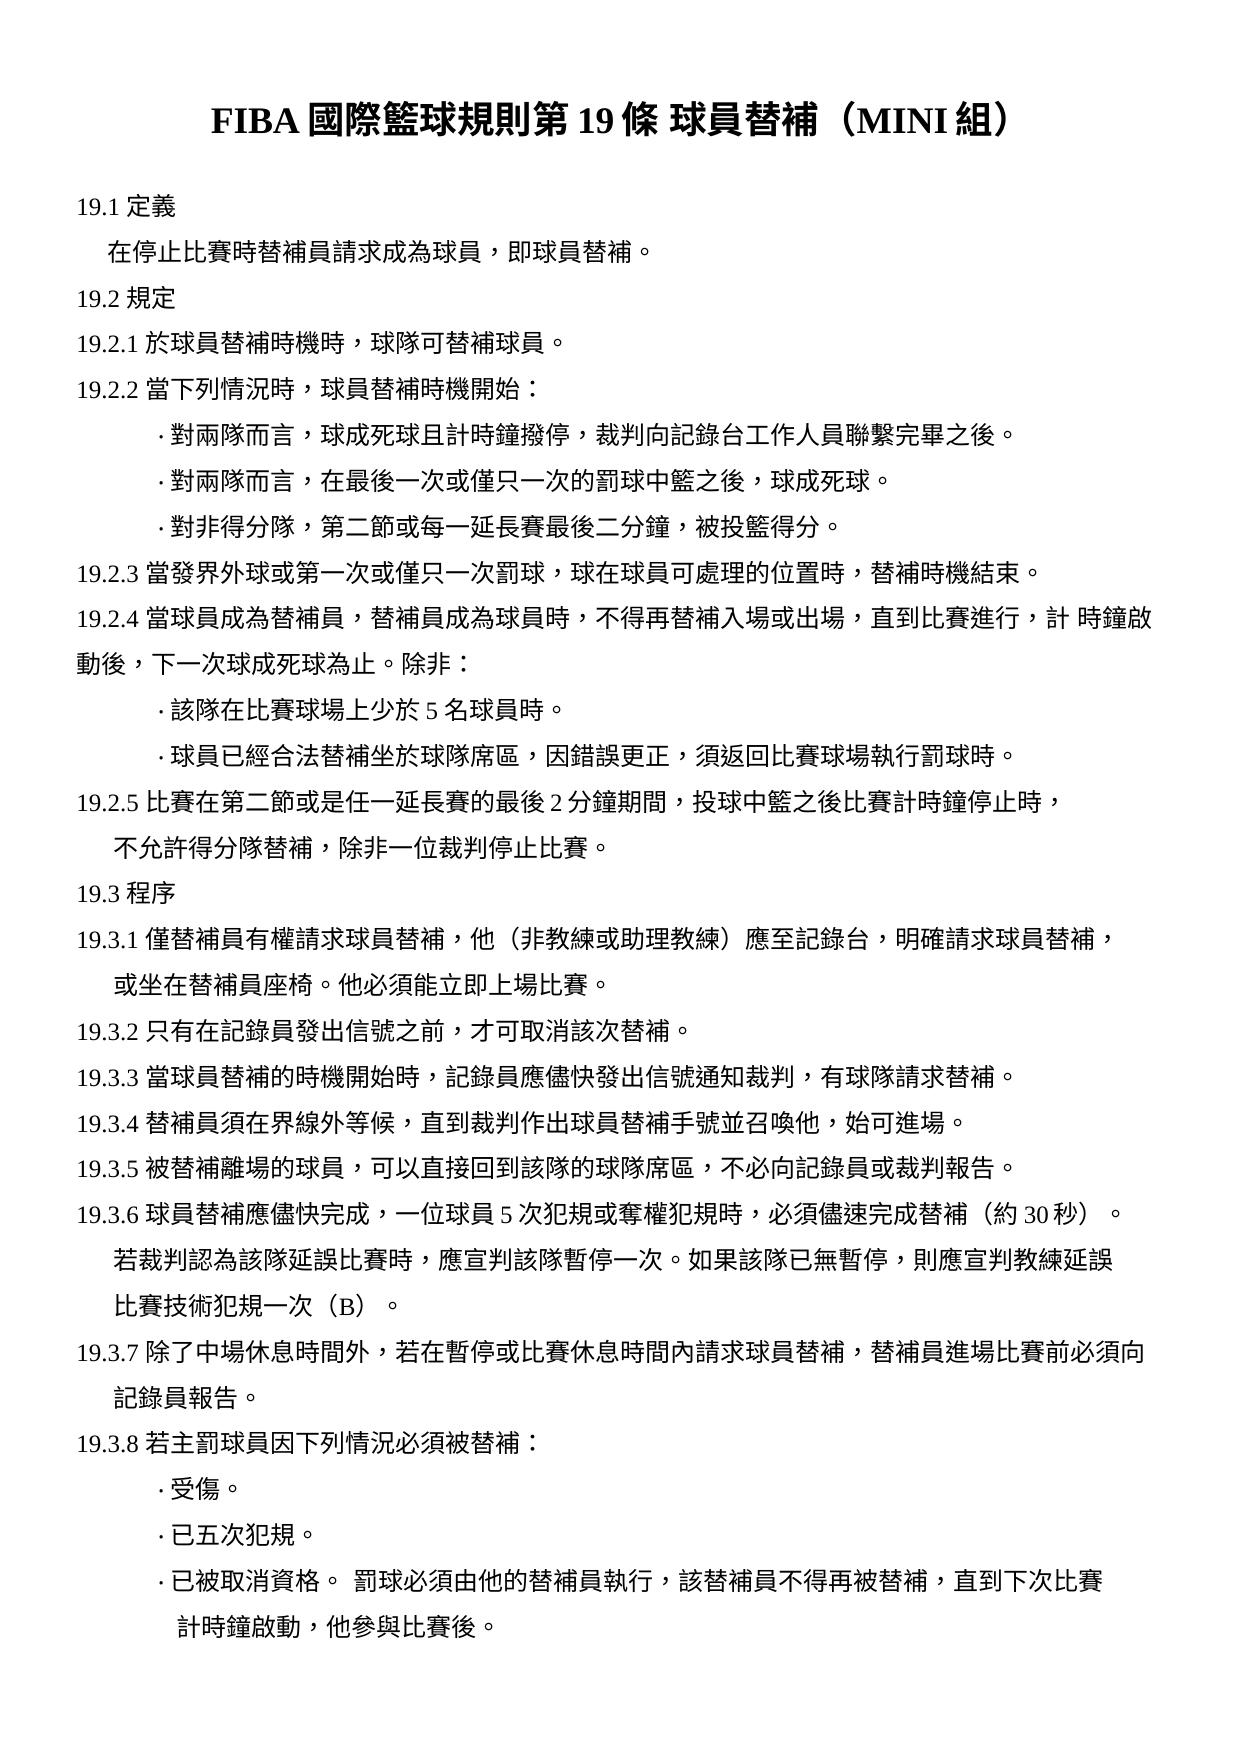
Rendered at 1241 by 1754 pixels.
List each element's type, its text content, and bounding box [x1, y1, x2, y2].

text 19.3.7 除了中場休息時間外，若在暫停或比賽休息時間內請求球員替補，替補員進場比賽前必須向 [76, 1324, 1165, 1370]
text 19.3.2 只有在記錄員發出信號之前，才可取消該次替補。 [76, 1004, 1165, 1049]
text 不允許得分隊替補，除非一位裁判停止比賽。 [76, 820, 1165, 866]
text ‧ 該隊在比賽球場上少於5 名球員時。 [158, 683, 1165, 729]
text 19.3.5 被替補離場的球員，可以直接回到該隊的球隊席區，不必向記錄員或裁判報告。 [76, 1141, 1165, 1187]
text ‧ 已被取消資格。 罰球必須由他的替補員執行，該替補員不得再被替補，直到下次比賽 [158, 1554, 1165, 1599]
text ‧ 對兩隊而言，在最後一次或僅只一次的罰球中籃之後，球成死球。 [158, 454, 1165, 499]
text ‧ 對非得分隊，第二節或每一延長賽最後二分鐘，被投籃得分。 [158, 499, 1165, 545]
text 在停止比賽時替補員請求成為球員，即球員替補。 [76, 224, 1165, 270]
text 19.2 規定 [76, 270, 1165, 316]
text 19.3 程序 [76, 866, 1165, 912]
text 比賽技術犯規一次（B）。 [76, 1279, 1165, 1324]
text 記錄員報告。 [76, 1370, 1165, 1416]
text 19.3.3 當球員替補的時機開始時，記錄員應儘快發出信號通知裁判，有球隊請求替補。 [76, 1049, 1165, 1095]
text 19.2.5 比賽在第二節或是任一延長賽的最後2分鐘期間，投球中籃之後比賽計時鐘停止時， [76, 774, 1165, 820]
text 19.1 定義 [76, 179, 1165, 224]
text 19.2.1 於球員替補時機時，球隊可替補球員。 [76, 316, 1165, 362]
text ‧ 受傷。 [158, 1462, 1165, 1508]
text 19.3.4 替補員須在界線外等候，直到裁判作出球員替補手號並召喚他，始可進場。 [76, 1095, 1165, 1141]
text 19.3.8 若主罰球員因下列情況必須被替補： [76, 1416, 1165, 1462]
text ‧ 球員已經合法替補坐於球隊席區，因錯誤更正，須返回比賽球場執行罰球時。 [158, 729, 1165, 774]
text ‧ 對兩隊而言，球成死球且計時鐘撥停，裁判向記錄台工作人員聯繫完畢之後。 [158, 408, 1165, 454]
text FIBA國際籃球規則第19條 球員替補（MINI組） [76, 90, 1165, 149]
text 計時鐘啟動，他參與比賽後。 [158, 1599, 1165, 1645]
text 19.2.3 當發界外球或第一次或僅只一次罰球，球在球員可處理的位置時，替補時機結束。 [76, 545, 1165, 591]
text 若裁判認為該隊延誤比賽時，應宣判該隊暫停一次。如果該隊已無暫停，則應宣判教練延誤 [76, 1233, 1165, 1279]
text 19.3.6 球員替補應儘快完成，一位球員5 次犯規或奪權犯規時，必須儘速完成替補（約30秒）。 [76, 1187, 1165, 1233]
text ‧ 已五次犯規。 [158, 1508, 1165, 1554]
text 或坐在替補員座椅。他必須能立即上場比賽。 [76, 958, 1165, 1004]
text 19.2.4 當球員成為替補員，替補員成為球員時，不得再替補入場或出場，直到比賽進行，計 時鐘啟動後，下一次球成死球為止。除非： [76, 591, 1165, 683]
text 19.2.2 當下列情況時，球員替補時機開始： [76, 362, 1165, 408]
text 19.3.1 僅替補員有權請求球員替補，他（非教練或助理教練）應至記錄台，明確請求球員替補， [76, 912, 1165, 958]
